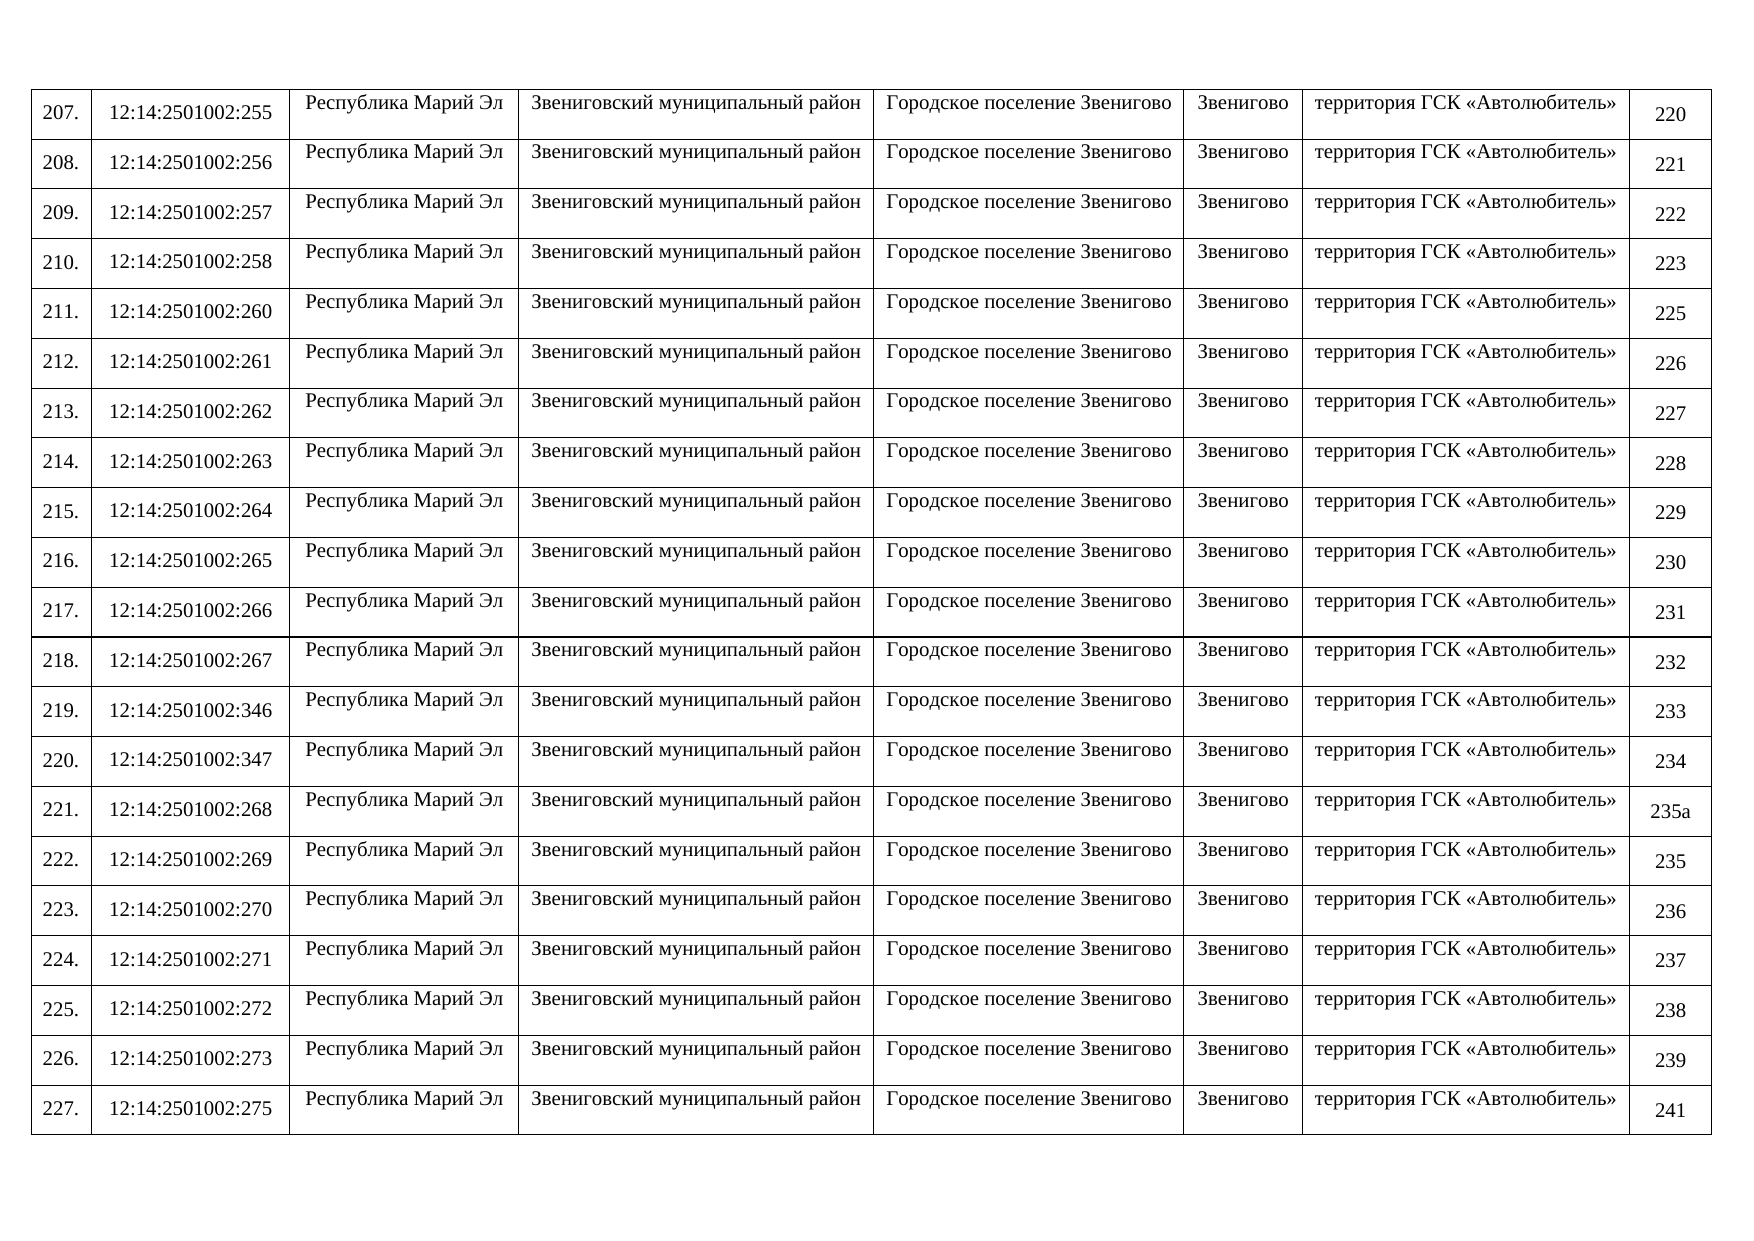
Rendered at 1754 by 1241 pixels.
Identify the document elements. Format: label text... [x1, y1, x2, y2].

table_cell 227 [1630, 389, 1711, 437]
table_cell Звениговский муниципальный район [519, 438, 873, 487]
table_cell [32, 1086, 91, 1134]
table_cell 12:14:2501002:347 [92, 737, 289, 786]
table_cell территория ГСК «Автолюбитель» [1303, 438, 1629, 487]
table_cell Звениговский муниципальный район [519, 289, 873, 338]
table_cell Республика Марий Эл [290, 936, 518, 985]
table_cell 12:14:2501002:257 [92, 189, 289, 238]
table_cell Звениговский муниципальный район [519, 538, 873, 587]
table_cell 241 [1630, 1086, 1711, 1134]
table_cell Городское поселение Звенигово [874, 737, 1183, 786]
table_cell 12:14:2501002:271 [92, 936, 289, 985]
table_cell территория ГСК «Автолюбитель» [1303, 687, 1629, 736]
table_cell [32, 289, 91, 338]
table_cell Городское поселение Звенигово [874, 140, 1183, 188]
table_cell [32, 1036, 91, 1084]
table_cell 12:14:2501002:270 [92, 886, 289, 935]
table_cell Звениговский муниципальный район [519, 1036, 873, 1084]
table_cell 12:14:2501002:256 [92, 140, 289, 188]
table_cell [32, 140, 91, 188]
table_cell 235 [1630, 837, 1711, 885]
table_cell [32, 837, 91, 885]
table_cell 236 [1630, 886, 1711, 935]
table_cell Республика Марий Эл [290, 837, 518, 885]
table_cell Республика Марий Эл [290, 986, 518, 1035]
table_cell территория ГСК «Автолюбитель» [1303, 339, 1629, 387]
table_cell территория ГСК «Автолюбитель» [1303, 488, 1629, 537]
table_cell [32, 588, 91, 636]
table_cell Звенигово [1184, 886, 1302, 935]
table_cell Республика Марий Эл [290, 189, 518, 238]
table_cell [32, 239, 91, 288]
table_cell 235а [1630, 787, 1711, 836]
table_cell территория ГСК «Автолюбитель» [1303, 737, 1629, 786]
table_cell [32, 538, 91, 587]
table_cell Звенигово [1184, 189, 1302, 238]
table_cell Городское поселение Звенигово [874, 936, 1183, 985]
table_cell 226 [1630, 339, 1711, 387]
table_cell Республика Марий Эл [290, 787, 518, 836]
table_cell [32, 189, 91, 238]
table_cell Звениговский муниципальный район [519, 787, 873, 836]
table_cell [32, 886, 91, 935]
table_cell Республика Марий Эл [290, 488, 518, 537]
table_cell Звенигово [1184, 737, 1302, 786]
table_cell Республика Марий Эл [290, 588, 518, 636]
table_cell территория ГСК «Автолюбитель» [1303, 886, 1629, 935]
table_cell 12:14:2501002:275 [92, 1086, 289, 1134]
table_cell Звениговский муниципальный район [519, 389, 873, 437]
table_cell Республика Марий Эл [290, 737, 518, 786]
table_cell Республика Марий Эл [290, 687, 518, 736]
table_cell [874, 90, 1183, 138]
table_cell Звениговский муниципальный район [519, 140, 873, 188]
table_cell [32, 389, 91, 437]
table_cell Звениговский муниципальный район [519, 936, 873, 985]
table_cell Республика Марий Эл [290, 389, 518, 437]
table_cell 12:14:2501002:346 [92, 687, 289, 736]
table_cell Республика Марий Эл [290, 239, 518, 288]
table_cell 222 [1630, 189, 1711, 238]
table_cell Звениговский муниципальный район [519, 638, 873, 686]
table_cell Звениговский муниципальный район [519, 986, 873, 1035]
table_cell территория ГСК «Автолюбитель» [1303, 936, 1629, 985]
table_cell 228 [1630, 438, 1711, 487]
table_cell [32, 737, 91, 786]
table_cell Республика Марий Эл [290, 289, 518, 338]
table_cell Городское поселение Звенигово [874, 488, 1183, 537]
table_cell Республика Марий Эл [290, 1086, 518, 1134]
table_cell Городское поселение Звенигово [874, 389, 1183, 437]
table_cell территория ГСК «Автолюбитель» [1303, 1036, 1629, 1084]
table_cell Республика Марий Эл [290, 1036, 518, 1084]
table_cell 229 [1630, 488, 1711, 537]
table_cell Городское поселение Звенигово [874, 438, 1183, 487]
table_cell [1303, 1086, 1629, 1134]
table_cell Звенигово [1184, 1086, 1302, 1134]
table_cell Городское поселение Звенигово [874, 886, 1183, 935]
table_cell 223 [1630, 239, 1711, 288]
table_cell [32, 787, 91, 836]
table_cell Городское поселение Звенигово [874, 289, 1183, 338]
table_cell территория ГСК «Автолюбитель» [1303, 189, 1629, 238]
table_cell 12:14:2501002:261 [92, 339, 289, 387]
table_cell 221 [1630, 140, 1711, 188]
table_cell Звениговский муниципальный район [519, 837, 873, 885]
table_cell 220 [1630, 90, 1711, 138]
table_cell Звенигово [1184, 638, 1302, 686]
table_cell Звенигово [1184, 588, 1302, 636]
table_cell Городское поселение Звенигово [874, 837, 1183, 885]
table_cell 238 [1630, 986, 1711, 1035]
table_cell Республика Марий Эл [290, 339, 518, 387]
table_cell Городское поселение Звенигово [874, 787, 1183, 836]
table_cell 12:14:2501002:272 [92, 986, 289, 1035]
table_cell территория ГСК «Автолюбитель» [1303, 787, 1629, 836]
table_cell 237 [1630, 936, 1711, 985]
table_cell 12:14:2501002:263 [92, 438, 289, 487]
table_cell Звенигово [1184, 339, 1302, 387]
table_cell Звениговский муниципальный район [519, 687, 873, 736]
table_cell Звенигово [1184, 239, 1302, 288]
table_cell 12:14:2501002:260 [92, 289, 289, 338]
table_cell 233 [1630, 687, 1711, 736]
table_cell Звенигово [1184, 289, 1302, 338]
table_cell Городское поселение Звенигово [874, 1036, 1183, 1084]
table_cell Звениговский муниципальный район [519, 189, 873, 238]
table_cell 12:14:2501002:258 [92, 239, 289, 288]
table_cell 232 [1630, 638, 1711, 686]
table_cell Республика Марий Эл [290, 140, 518, 188]
table_cell Городское поселение Звенигово [874, 538, 1183, 587]
table_cell Звенигово [1184, 140, 1302, 188]
table_cell Звениговский муниципальный район [519, 588, 873, 636]
table_cell Городское поселение Звенигово [874, 339, 1183, 387]
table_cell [519, 1086, 873, 1134]
table_cell 12:14:2501002:264 [92, 488, 289, 537]
table_cell Звенигово [1184, 687, 1302, 736]
table_cell Звенигово [1184, 488, 1302, 537]
table_cell [32, 90, 91, 138]
table_cell Городское поселение Звенигово [874, 189, 1183, 238]
table_cell территория ГСК «Автолюбитель» [1303, 837, 1629, 885]
table_cell территория ГСК «Автолюбитель» [1303, 588, 1629, 636]
table_cell 12:14:2501002:262 [92, 389, 289, 437]
table_cell территория ГСК «Автолюбитель» [1303, 538, 1629, 587]
table_cell Звенигово [1184, 438, 1302, 487]
table_cell территория ГСК «Автолюбитель» [1303, 638, 1629, 686]
table_cell [32, 936, 91, 985]
table_cell Республика Марий Эл [290, 886, 518, 935]
table_cell 239 [1630, 1036, 1711, 1084]
table_cell 231 [1630, 588, 1711, 636]
table_cell 234 [1630, 737, 1711, 786]
table_cell территория ГСК «Автолюбитель» [1303, 986, 1629, 1035]
table_cell [32, 339, 91, 387]
table_cell [32, 638, 91, 686]
table_cell Звенигово [1184, 90, 1302, 138]
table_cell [519, 90, 873, 138]
table_cell Звенигово [1184, 986, 1302, 1035]
table_cell 12:14:2501002:267 [92, 638, 289, 686]
table_cell Городское поселение Звенигово [874, 687, 1183, 736]
table_cell 12:14:2501002:265 [92, 538, 289, 587]
table_cell [32, 687, 91, 736]
table_cell Звениговский муниципальный район [519, 239, 873, 288]
table_cell [32, 488, 91, 537]
table_cell территория ГСК «Автолюбитель» [1303, 289, 1629, 338]
table_cell 12:14:2501002:273 [92, 1036, 289, 1084]
table_cell 230 [1630, 538, 1711, 587]
table_cell Звениговский муниципальный район [519, 737, 873, 786]
table_cell Звенигово [1184, 389, 1302, 437]
table_cell территория ГСК «Автолюбитель» [1303, 389, 1629, 437]
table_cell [874, 1086, 1183, 1134]
table_cell Звенигово [1184, 837, 1302, 885]
table_cell [32, 986, 91, 1035]
table_cell Звениговский муниципальный район [519, 886, 873, 935]
table_cell Звениговский муниципальный район [519, 339, 873, 387]
table_cell Городское поселение Звенигово [874, 588, 1183, 636]
table_cell территория ГСК «Автолюбитель» [1303, 239, 1629, 288]
table_cell 12:14:2501002:266 [92, 588, 289, 636]
table_cell Звенигово [1184, 538, 1302, 587]
table_cell Звенигово [1184, 936, 1302, 985]
table_cell Республика Марий Эл [290, 90, 518, 138]
table_cell Городское поселение Звенигово [874, 638, 1183, 686]
table_cell 12:14:2501002:268 [92, 787, 289, 836]
table_cell Республика Марий Эл [290, 638, 518, 686]
table_cell Городское поселение Звенигово [874, 986, 1183, 1035]
table_cell 12:14:2501002:269 [92, 837, 289, 885]
table_cell Республика Марий Эл [290, 538, 518, 587]
table_cell территория ГСК «Автолюбитель» [1303, 140, 1629, 188]
table_cell Звенигово [1184, 787, 1302, 836]
table_cell Звенигово [1184, 1036, 1302, 1084]
table_cell 225 [1630, 289, 1711, 338]
table_cell Звениговский муниципальный район [519, 488, 873, 537]
table_cell [32, 438, 91, 487]
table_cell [1303, 90, 1629, 138]
table_cell Городское поселение Звенигово [874, 239, 1183, 288]
table_cell 12:14:2501002:255 [92, 90, 289, 138]
table_cell Республика Марий Эл [290, 438, 518, 487]
